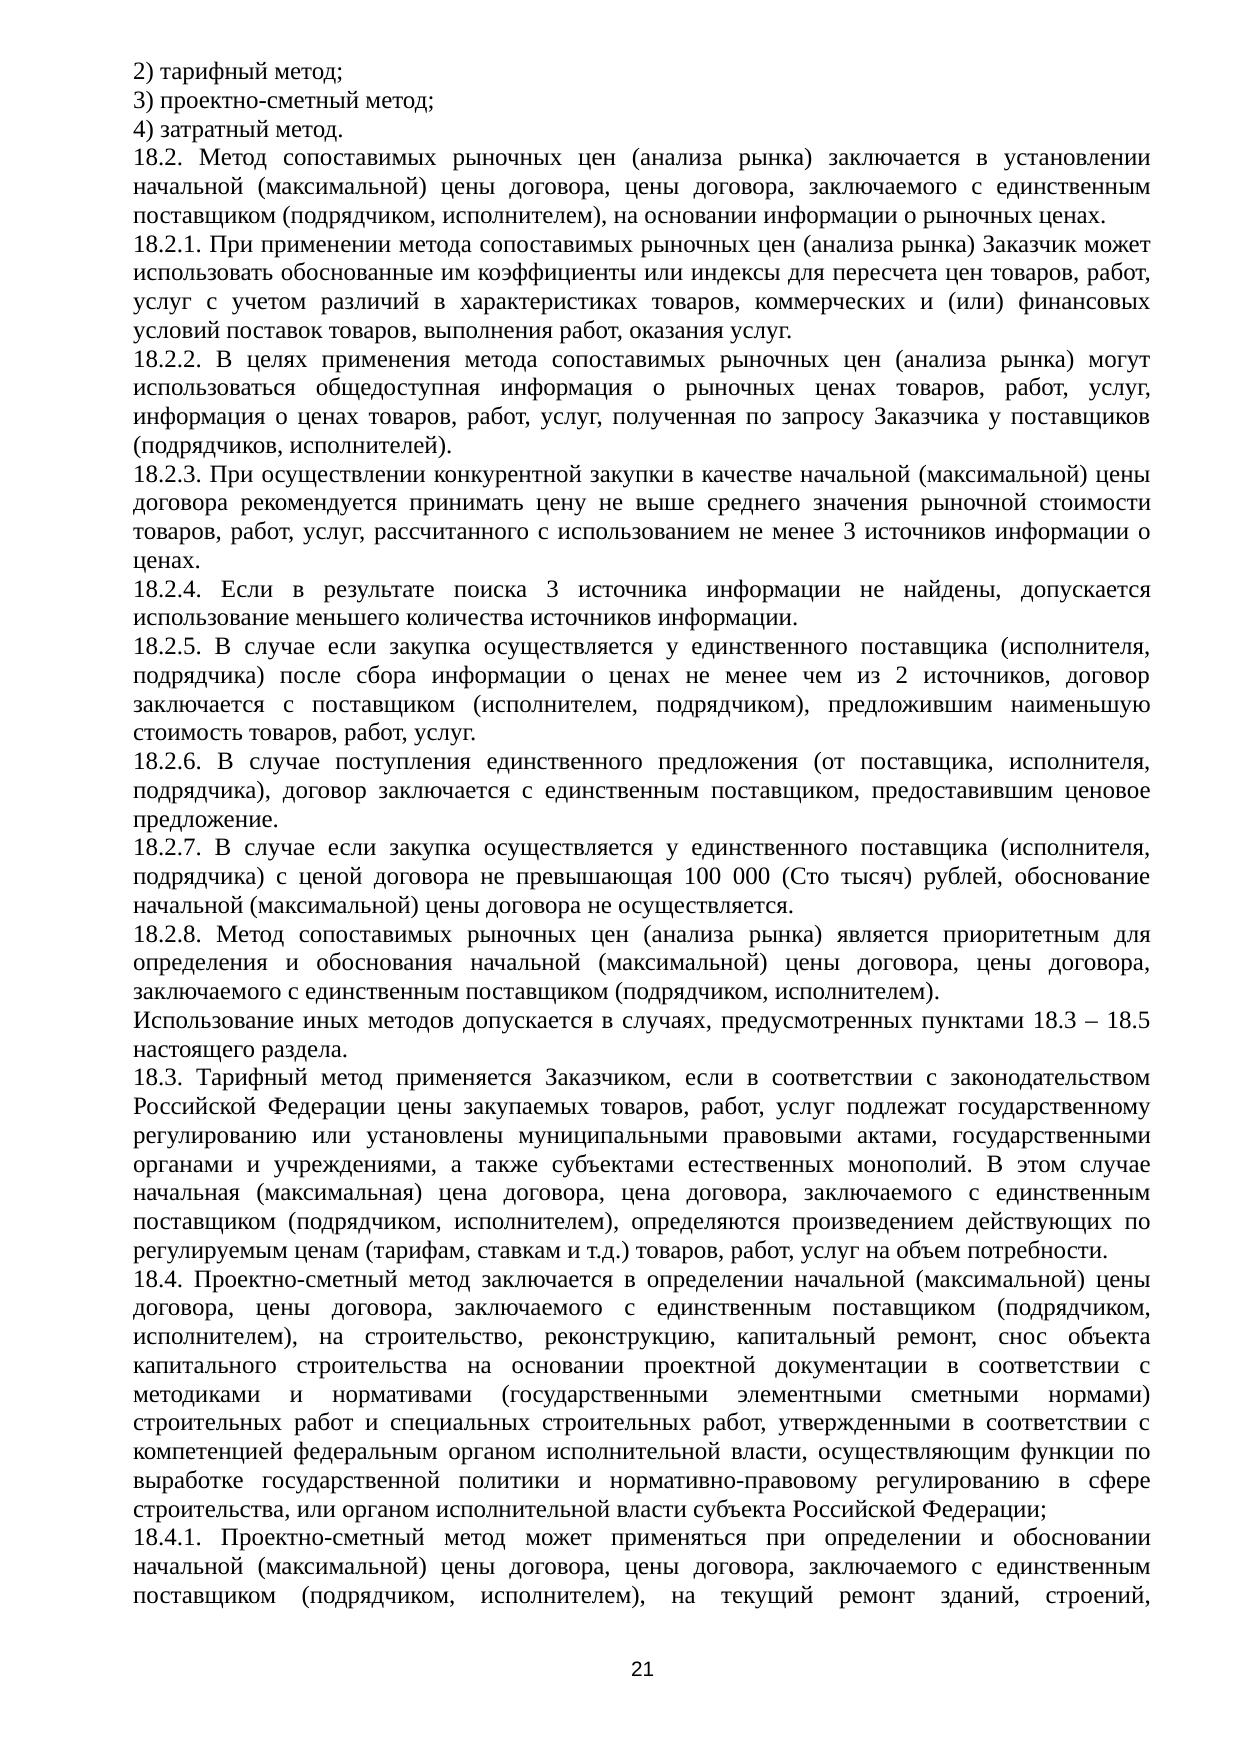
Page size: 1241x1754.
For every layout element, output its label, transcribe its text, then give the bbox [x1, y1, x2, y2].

text 2) тарифный метод; [133, 56, 1152, 85]
text 3) проектно-сметный метод; [133, 85, 1152, 114]
text 18.2.1. При применении метода сопоставимых рыночных цен (анализа рынка) Заказчик может использовать обоснованные им коэффициенты или индексы для пересчета цен товаров, работ, услуг с учетом различий в характеристиках товаров, коммерческих и (или) финансовых условий поставок товаров, выполнения работ, оказания услуг. [133, 229, 1152, 344]
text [133, 1522, 1152, 1609]
text 18.2.6. В случае поступления единственного предложения (от поставщика, исполнителя, подрядчика), договор заключается с единственным поставщиком, предоставившим ценовое предложение. [133, 746, 1152, 832]
text 18.3. Тарифный метод применяется Заказчиком, если в соответствии с законодательством Российской Федерации цены закупаемых товаров, работ, услуг подлежат государственному регулированию или установлены муниципальными правовыми актами, государственными органами и учреждениями, а также субъектами естественных монополий. В этом случае начальная (максимальная) цена договора, цена договора, заключаемого с единственным поставщиком (подрядчиком, исполнителем), определяются произведением действующих по регулируемым ценам (тарифам, ставкам и т.д.) товаров, работ, услуг на объем потребности. [133, 1062, 1152, 1264]
text Использование иных методов допускается в случаях, предусмотренных пунктами 18.3 – 18.5 настоящего раздела. [133, 1005, 1152, 1062]
text 18.2.8. Метод сопоставимых рыночных цен (анализа рынка) является приоритетным для определения и обоснования начальной (максимальной) цены договора, цены договора, заключаемого с единственным поставщиком (подрядчиком, исполнителем). [133, 919, 1152, 1005]
text 18.2.4. Если в результате поиска 3 источника информации не найдены, допускается использование меньшего количества источников информации. [133, 574, 1152, 631]
text 18.4. Проектно-сметный метод заключается в определении начальной (максимальной) цены договора, цены договора, заключаемого с единственным поставщиком (подрядчиком, исполнителем), на строительство, реконструкцию, капитальный ремонт, снос объекта капитального строительства на основании проектной документации в соответствии с методиками и нормативами (государственными элементными сметными нормами) строительных работ и специальных строительных работ, утвержденными в соответствии с компетенцией федеральным органом исполнительной власти, осуществляющим функции по выработке государственной политики и нормативно-правовому регулированию в сфере строительства, или органом исполнительной власти субъекта Российской Федерации; [133, 1264, 1152, 1522]
text 18.2.2. В целях применения метода сопоставимых рыночных цен (анализа рынка) могут использоваться общедоступная информация о рыночных ценах товаров, работ, услуг, информация о ценах товаров, работ, услуг, полученная по запросу Заказчика у поставщиков (подрядчиков, исполнителей). [133, 344, 1152, 459]
text 4) затратный метод. [133, 114, 1152, 142]
text 18.2. Метод сопоставимых рыночных цен (анализа рынка) заключается в установлении начальной (максимальной) цены договора, цены договора, заключаемого с единственным поставщиком (подрядчиком, исполнителем), на основании информации о рыночных ценах. [133, 142, 1152, 229]
text 18.2.3. При осуществлении конкурентной закупки в качестве начальной (максимальной) цены договора рекомендуется принимать цену не выше среднего значения рыночной стоимости товаров, работ, услуг, рассчитанного с использованием не менее 3 источников информации о ценах. [133, 459, 1152, 574]
text 18.2.7. В случае если закупка осуществляется у единственного поставщика (исполнителя, подрядчика) с ценой договора не превышающая 100 000 (Сто тысяч) рублей, обоснование начальной (максимальной) цены договора не осуществляется. [133, 832, 1152, 919]
text 18.2.5. В случае если закупка осуществляется у единственного поставщика (исполнителя, подрядчика) после сбора информации о ценах не менее чем из 2 источников, договор заключается с поставщиком (исполнителем, подрядчиком), предложившим наименьшую стоимость товаров, работ, услуг. [133, 631, 1152, 746]
